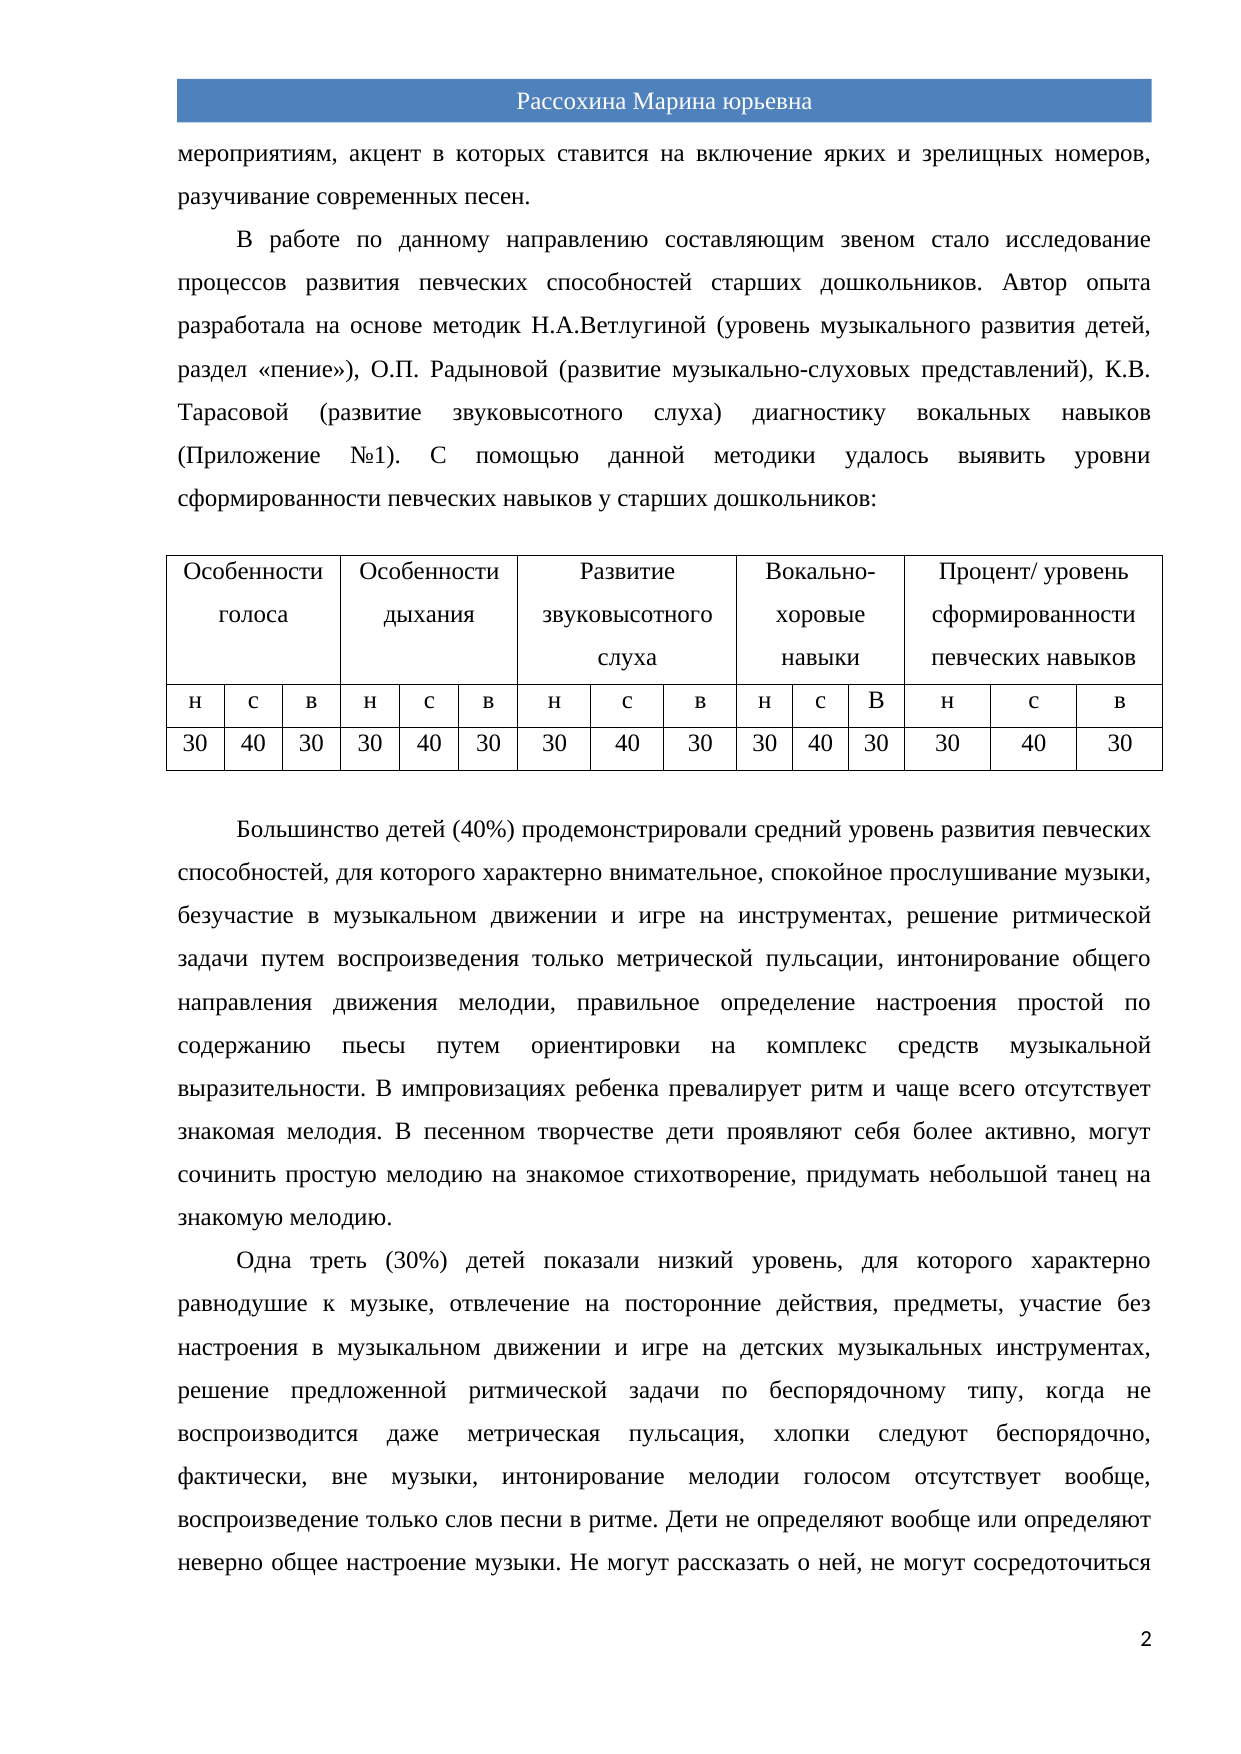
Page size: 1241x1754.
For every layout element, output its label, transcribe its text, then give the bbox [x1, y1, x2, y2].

table_cell 30 [518, 728, 590, 770]
table_cell 30 [459, 728, 517, 770]
table_cell 30 [1077, 728, 1162, 770]
table_cell 40 [400, 728, 458, 770]
table_cell 30 [849, 728, 904, 770]
text В работе по данному направлению составляющим звеном стало исследование процессов развития певческих способностей старших дошкольников. Автор опыта разработала на основе методик Н.А.Ветлугиной (уровень музыкального развития детей, раздел «пение»), О.П. Радыновой (развитие музыкально-слуховых представлений), К.В. Тарасовой (развитие звуковысотного слуха) диагностику вокальных навыков (Приложение №1). С помощью данной методики удалось выявить уровни сформированности певческих навыков у старших дошкольников: [177, 224, 1152, 512]
table_cell 40 [225, 728, 282, 770]
table_cell в [459, 685, 517, 727]
table_cell с [793, 685, 848, 727]
table_cell н [737, 685, 792, 727]
table_cell 30 [737, 728, 792, 770]
table_cell в [664, 685, 736, 727]
table_cell с [400, 685, 458, 727]
table_cell н [341, 685, 399, 727]
table_header Вокально-хоровые навыки [737, 556, 904, 684]
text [177, 118, 1152, 210]
table_cell в [1077, 685, 1162, 727]
table_cell с [225, 685, 282, 727]
table_cell 30 [283, 728, 340, 770]
table_cell 30 [664, 728, 736, 770]
table_cell 40 [793, 728, 848, 770]
table_header Особенности дыхания [341, 556, 517, 684]
table_header Развитие звуковысотного слуха [518, 556, 736, 684]
table_cell 40 [591, 728, 663, 770]
table_cell 30 [341, 728, 399, 770]
text Большинство детей (40%) продемонстрировали средний уровень развития певческих способностей, для которого характерно внимательное, спокойное прослушивание музыки, безучастие в музыкальном движении и игре на инструментах, решение ритмической задачи путем воспроизведения только метрической пульсации, интонирование общего направления движения мелодии, правильное определение настроения простой по содержанию пьесы путем ориентировки на комплекс средств музыкальной выразительности. В импровизациях ребенка превалирует ритм и чаще всего отсутствует знакомая мелодия. В песенном творчестве дети проявляют себя более активно, могут сочинить простую мелодию на знакомое стихотворение, придумать небольшой танец на знакомую мелодию. [177, 814, 1152, 1231]
table_cell с [991, 685, 1076, 727]
table_cell В [849, 685, 904, 727]
table_cell н [518, 685, 590, 727]
table_header Особенности голоса [167, 556, 340, 684]
table_cell 40 [991, 728, 1076, 770]
table_cell н [905, 685, 990, 727]
table_cell с [591, 685, 663, 727]
table_cell в [283, 685, 340, 727]
table_cell 30 [905, 728, 990, 770]
table_header Процент/ уровень сформированности певческих навыков [905, 556, 1162, 684]
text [177, 1245, 1152, 1576]
table_cell н [167, 685, 224, 727]
table_cell 30 [167, 728, 224, 770]
